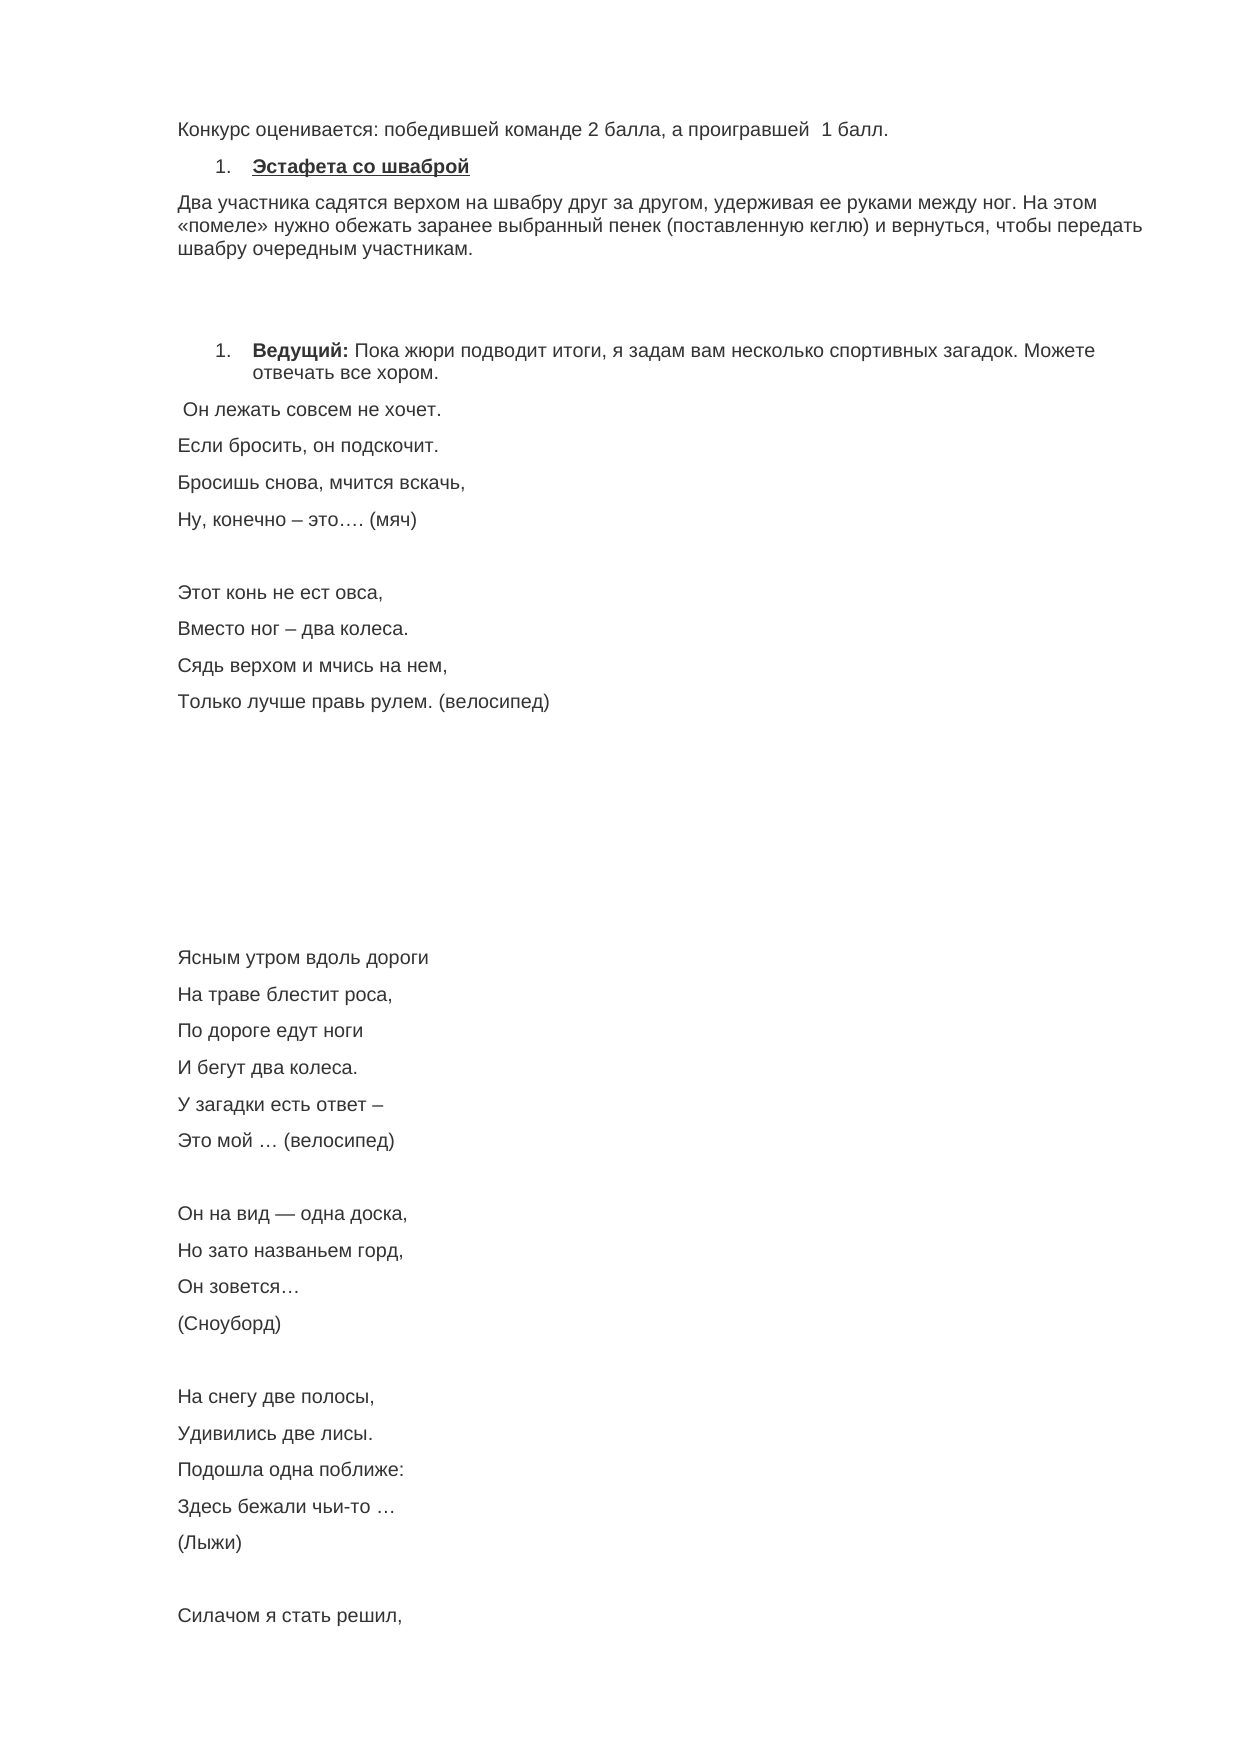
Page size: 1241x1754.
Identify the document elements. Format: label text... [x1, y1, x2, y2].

text Подошла одна поближе: [177, 1458, 1152, 1481]
text Он лежать совсем не хочет. [177, 398, 1152, 421]
text Силачом я стать решил, [177, 1604, 1152, 1627]
text Если бросить, он подскочит. [177, 434, 1152, 457]
text Этот конь не ест овса, [177, 581, 1152, 603]
list Ведущий: Пока жюри подводит итоги, я задам вам несколько спортивных загадок. Можете отвечать все хором. [215, 338, 1152, 384]
text Ну, конечно – это…. (мяч) [177, 507, 1152, 530]
list Эстафета со шваброй [215, 155, 1152, 177]
text Бросишь снова, мчится вскачь, [177, 471, 1152, 494]
text Он на вид — одна доска, [177, 1202, 1152, 1225]
text Два участника садятся верхом на швабру друг за другом, удерживая ее руками между ног. На этом «помеле» нужно обежать заранее выбранный пенек (поставленную кеглю) и вернуться, чтобы передать швабру очередным участникам. [177, 191, 1152, 259]
text На траве блестит роса, [177, 983, 1152, 1006]
text Вместо ног – два колеса. [177, 617, 1152, 640]
text (Лыжи) [177, 1531, 1152, 1554]
text И бегут два колеса. [177, 1056, 1152, 1079]
text Только лучше правь рулем. (велосипед) [177, 690, 1152, 713]
text Конкурс оценивается: победившей команде 2 балла, а проигравшей 1 балл. [177, 118, 1152, 141]
text Удивились две лисы. [177, 1422, 1152, 1444]
text На снегу две полосы, [177, 1385, 1152, 1408]
text Он зовется… [177, 1275, 1152, 1298]
text Здесь бежали чьи-то … [177, 1495, 1152, 1517]
text У загадки есть ответ – [177, 1092, 1152, 1115]
text Сядь верхом и мчись на нем, [177, 654, 1152, 676]
text Но зато названьем горд, [177, 1239, 1152, 1261]
text По дороге едут ноги [177, 1019, 1152, 1042]
text Ясным утром вдоль дороги [177, 946, 1152, 969]
text Это мой … (велосипед) [177, 1129, 1152, 1152]
text (Сноуборд) [177, 1312, 1152, 1334]
